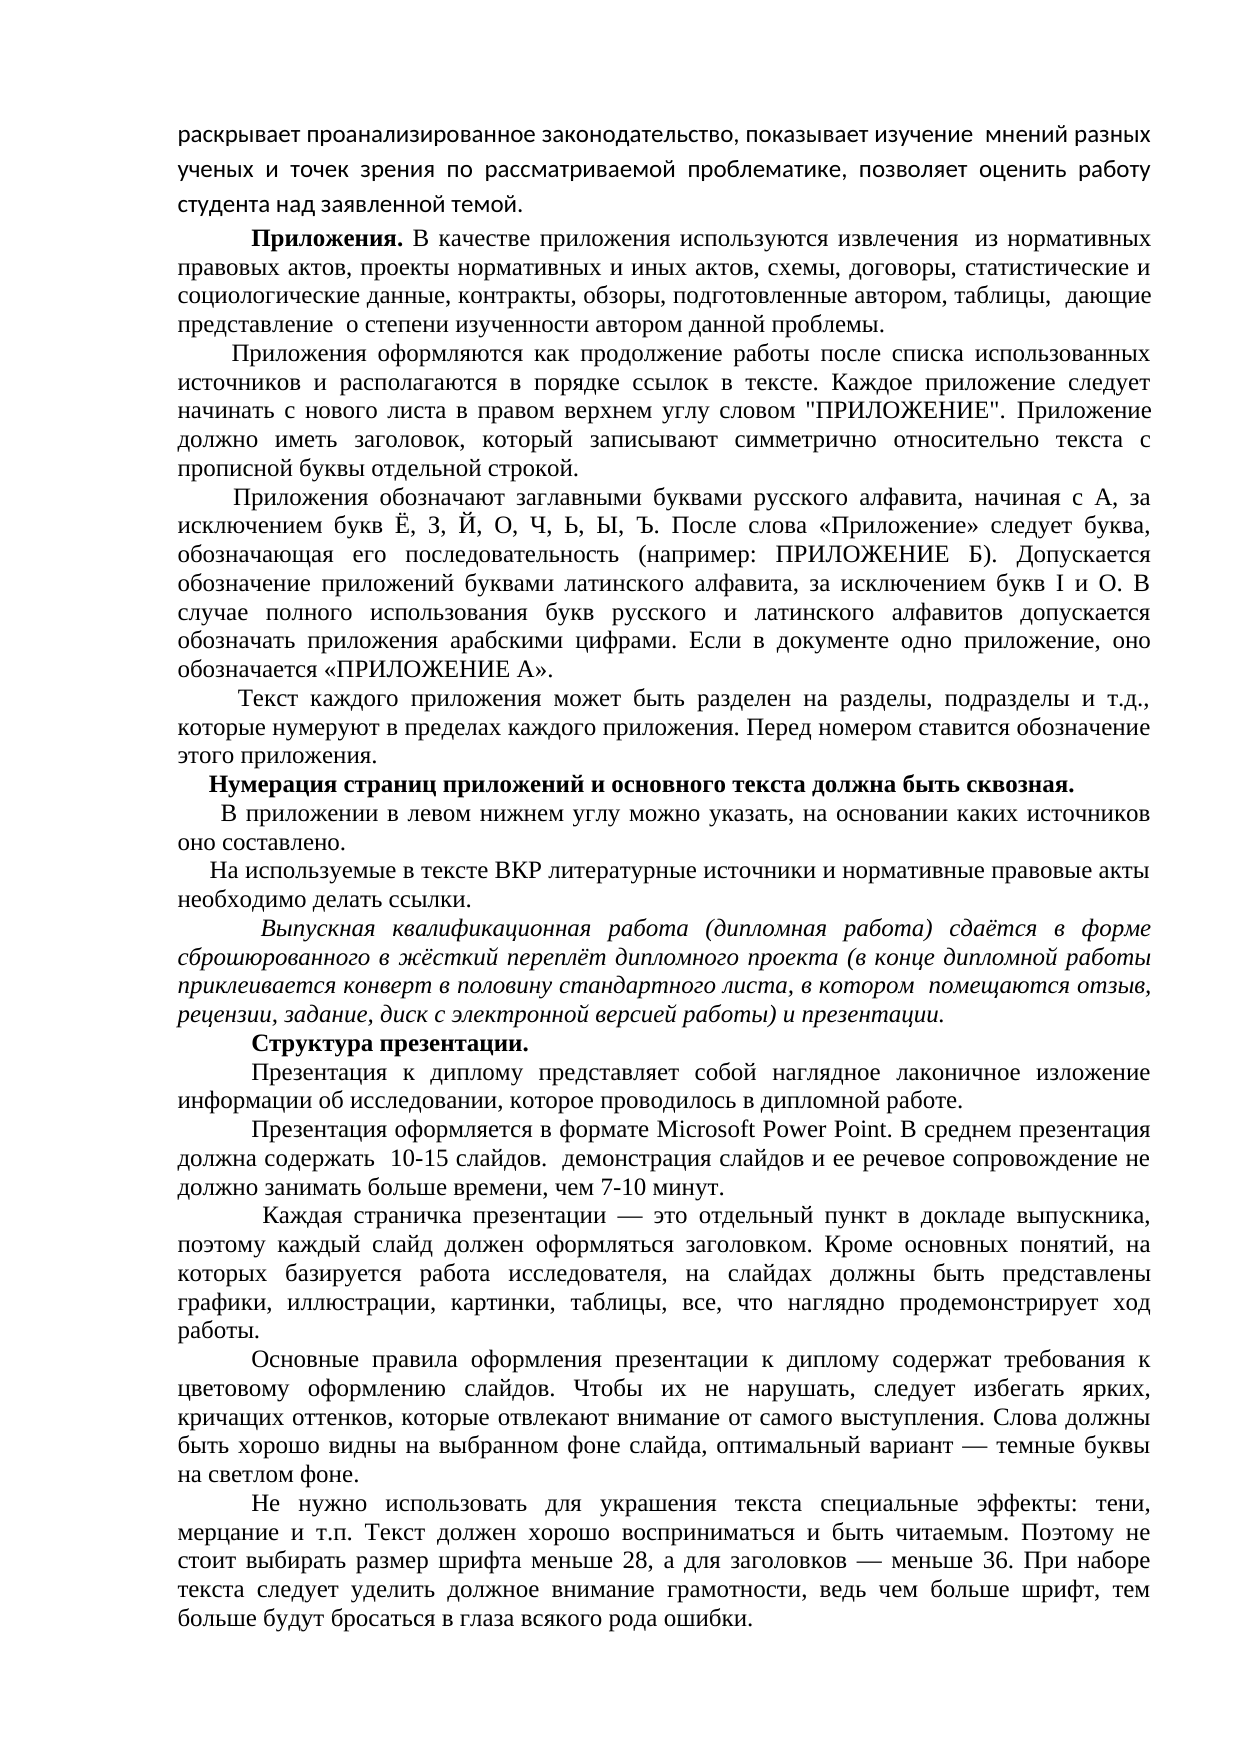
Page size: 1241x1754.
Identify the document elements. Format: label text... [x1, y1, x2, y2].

text Приложения. В качестве приложения используются извлечения из нормативных правовых актов, проекты нормативных и иных актов, схемы, договоры, статистические и социологические данные, контракты, обзоры, подготовленные автором, таблицы, дающие представление о степени изученности автором данной проблемы. [177, 223, 1152, 338]
text Текст каждого приложения может быть разделен на разделы, подразделы и т.д., которые нумеруют в пределах каждого приложения. Перед номером ставится обозначение этого приложения. [177, 683, 1152, 769]
text Каждая страничка презентации — это отдельный пункт в докладе выпускника, поэтому каждый слайд должен оформляться заголовком. Кроме основных понятий, на которых базируется работа исследователя, на слайдах должны быть представлены графики, иллюстрации, картинки, таблицы, все, что наглядно продемонстрирует ход работы. [177, 1201, 1152, 1344]
text Не нужно использовать для украшения текста специальные эффекты: тени, мерцание и т.п. Текст должен хорошо восприниматься и быть читаемым. Поэтому не стоит выбирать размер шрифта меньше 28, а для заголовков — меньше 36. При наборе текста следует уделить должное внимание грамотности, ведь чем больше шрифт, тем больше будут бросаться в глаза всякого рода ошибки. [177, 1488, 1152, 1632]
text В приложении в левом нижнем углу можно указать, на основании каких источников оно составлено. [177, 798, 1152, 856]
text Выпускная квалификационная работа (дипломная работа) сдаётся в форме сброшюрованного в жёсткий переплёт дипломного проекта (в конце дипломной работы приклеивается конверт в половину стандартного листа, в котором помещаются отзыв, рецензии, задание, диск с электронной версией работы) и презентации. [177, 913, 1152, 1028]
text Презентация оформляется в формате Microsoft Power Point. В среднем презентация должна содержать 10-15 слайдов. демонстрация слайдов и ее речевое сопровождение не должно занимать больше времени, чем 7-10 минут. [177, 1114, 1152, 1201]
text Основные правила оформления презентации к диплому содержат требования к цветовому оформлению слайдов. Чтобы их не нарушать, следует избегать ярких, кричащих оттенков, которые отвлекают внимание от самого выступления. Слова должны быть хорошо видны на выбранном фоне слайда, оптимальный вариант — темные буквы на светлом фоне. [177, 1344, 1152, 1488]
text Приложения оформляются как продолжение работы после списка использованных источников и располагаются в порядке ссылок в тексте. Каждое приложение следует начинать с нового листа в правом верхнем углу словом "ПРИЛОЖЕНИЕ". Приложение должно иметь заголовок, который записывают симметрично относительно текста с прописной буквы отдельной строкой. [177, 338, 1152, 482]
text Структура презентации. [177, 1028, 1152, 1057]
text На используемые в тексте ВКР литературные источники и нормативные правовые акты необходимо делать ссылки. [177, 856, 1152, 913]
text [177, 118, 1152, 219]
text Приложения обозначают заглавными буквами русского алфавита, начиная с А, за исключением букв Ё, З, Й, О, Ч, Ь, Ы, Ъ. После слова «Приложение» следует буква, обозначающая его последовательность (например: ПРИЛОЖЕНИЕ Б). Допускается обозначение приложений буквами латинского алфавита, за исключением букв I и O. В случае полного использования букв русского и латинского алфавитов допускается обозначать приложения арабскими цифрами. Если в документе одно приложение, оно обозначается «ПРИЛОЖЕНИЕ А». [177, 482, 1152, 683]
text Презентация к диплому представляет собой наглядное лаконичное изложение информации об исследовании, которое проводилось в дипломной работе. [177, 1057, 1152, 1114]
text Нумерация страниц приложений и основного текста должна быть сквозная. [177, 769, 1152, 798]
